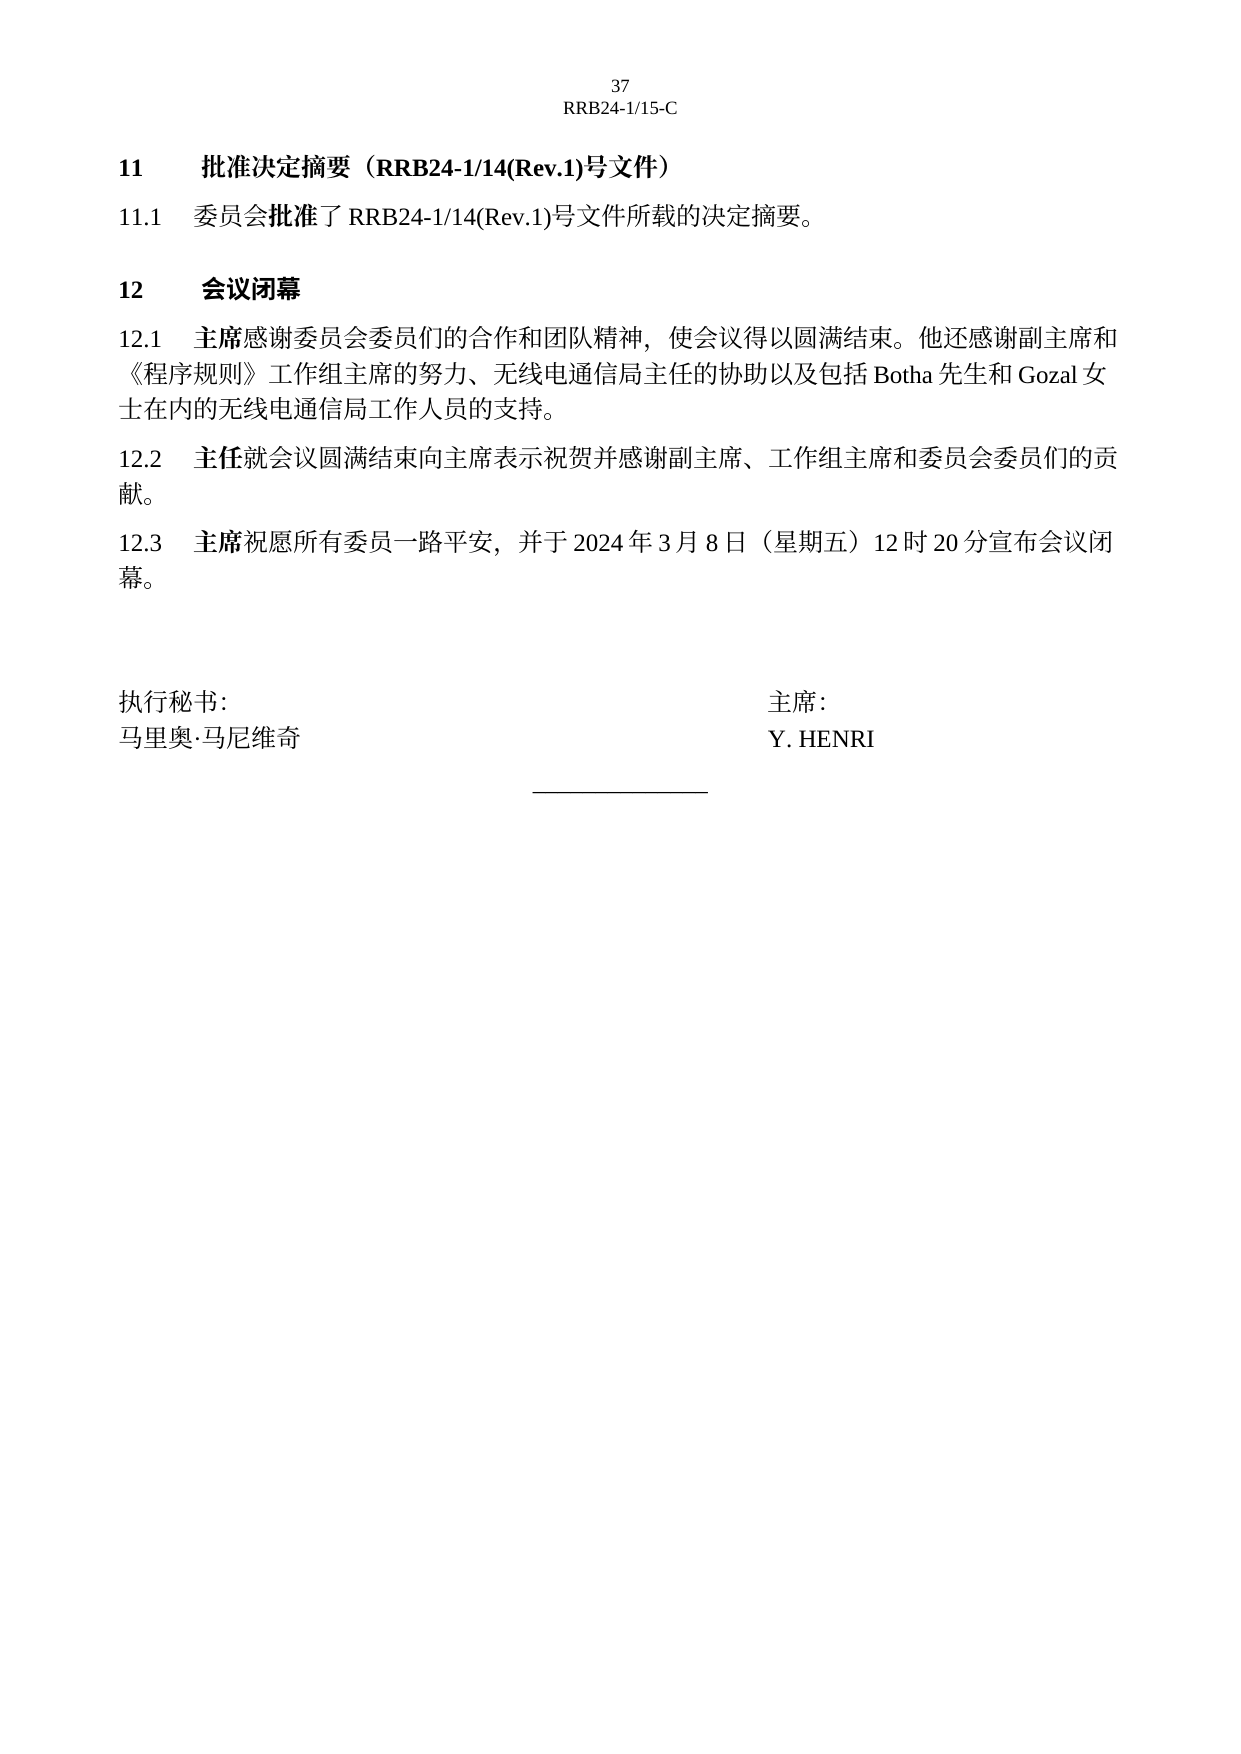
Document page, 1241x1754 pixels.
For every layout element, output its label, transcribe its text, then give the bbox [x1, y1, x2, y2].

text ______________ [118, 767, 1122, 796]
subtitle 11 批准决定摘要（RRB24-1/14(Rev.1)号文件） [118, 148, 1122, 184]
text 12.3 主席祝愿所有委员一路平安，并于2024年3月8日（星期五）12时20分宣布会议闭幕。 [118, 523, 1122, 595]
text 12.2 主任就会议圆满结束向主席表示祝贺并感谢副主席、工作组主席和委员会委员们的贡献。 [118, 439, 1122, 511]
text 11.1 委员会批准了RRB24-1/14(Rev.1)号文件所载的决定摘要。 [118, 196, 1122, 232]
text 12.1 主席感谢委员会委员们的合作和团队精神，使会议得以圆满结束。他还感谢副主席和《程序规则》工作组主席的努力、无线电通信局主任的协助以及包括Botha先生和Gozal女士在内的无线电通信局工作人员的支持。 [118, 318, 1122, 426]
text 执行秘书： 主席： 马里奥·马尼维奇 Y. HENRI [118, 682, 1122, 754]
subtitle 12 会议闭幕 [118, 269, 1122, 306]
